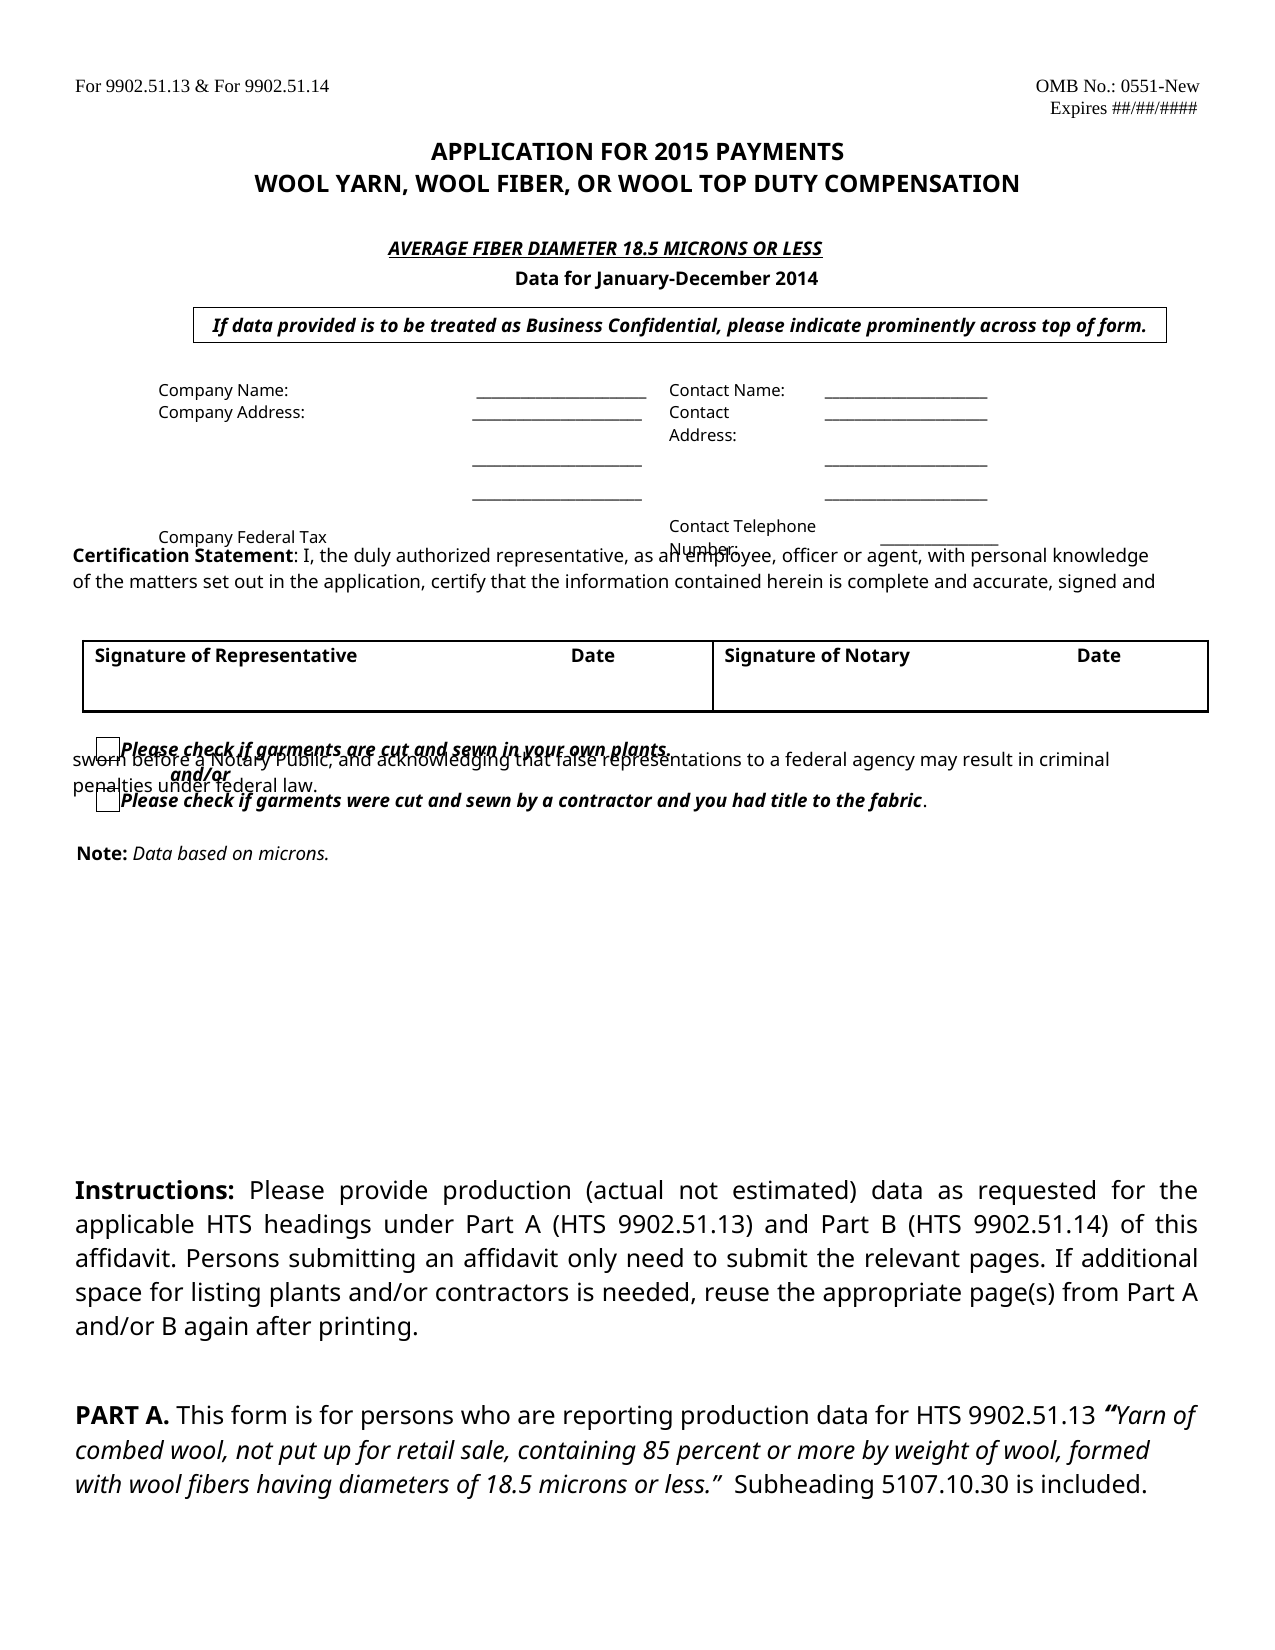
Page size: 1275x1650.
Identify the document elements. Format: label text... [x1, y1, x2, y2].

text Data for January-December 2014 [505, 265, 840, 290]
text Note: Data based on microns. [76, 840, 410, 866]
text AVERAGE FIBER DIAMETER 18.5 MICRONS OR LESS [388, 235, 1006, 260]
text WOOL YARN, WOOL FIBER, OR WOOL TOP DUTY COMPENSATION [252, 167, 1023, 199]
text Certification Statement: I, the duly authorized representative, as an employee, officer or agent, with personal knowledge of the matters set out in the application, certify that the information contained herein is complete and accurate, signed and sworn before a Notary Public, and acknowledging that false representations to a federal agency may result in criminal penalties under federal law. [72, 543, 1170, 798]
text APPLICATION FOR 2015 PAYMENTS [252, 134, 1023, 167]
text Instructions: Please provide production (actual not estimated) data as requested for the applicable HTS headings under Part A (HTS 9902.51.13) and Part B (HTS 9902.51.14) of this affidavit. Persons submitting an affidavit only need to submit the relevant pages. If additional space for listing plants and/or contractors is needed, reuse the appropriate page(s) from Part A and/or B again after printing. [75, 1172, 1200, 1343]
text Please check if garments were cut and sewn by a contractor and you had title to the fabric. [95, 798, 983, 813]
text PART A. This form is for persons who are reporting production data for HTS 9902.51.13 “Yarn of combed wool, not put up for retail sale, containing 85 percent or more by weight of wool, formed with wool fibers having diameters of 18.5 microns or less.” Subheading 5107.10.30 is included. [75, 1396, 1200, 1501]
text If data provided is to be treated as Business Confidential, please indicate prominently across top of form. [194, 310, 1166, 340]
